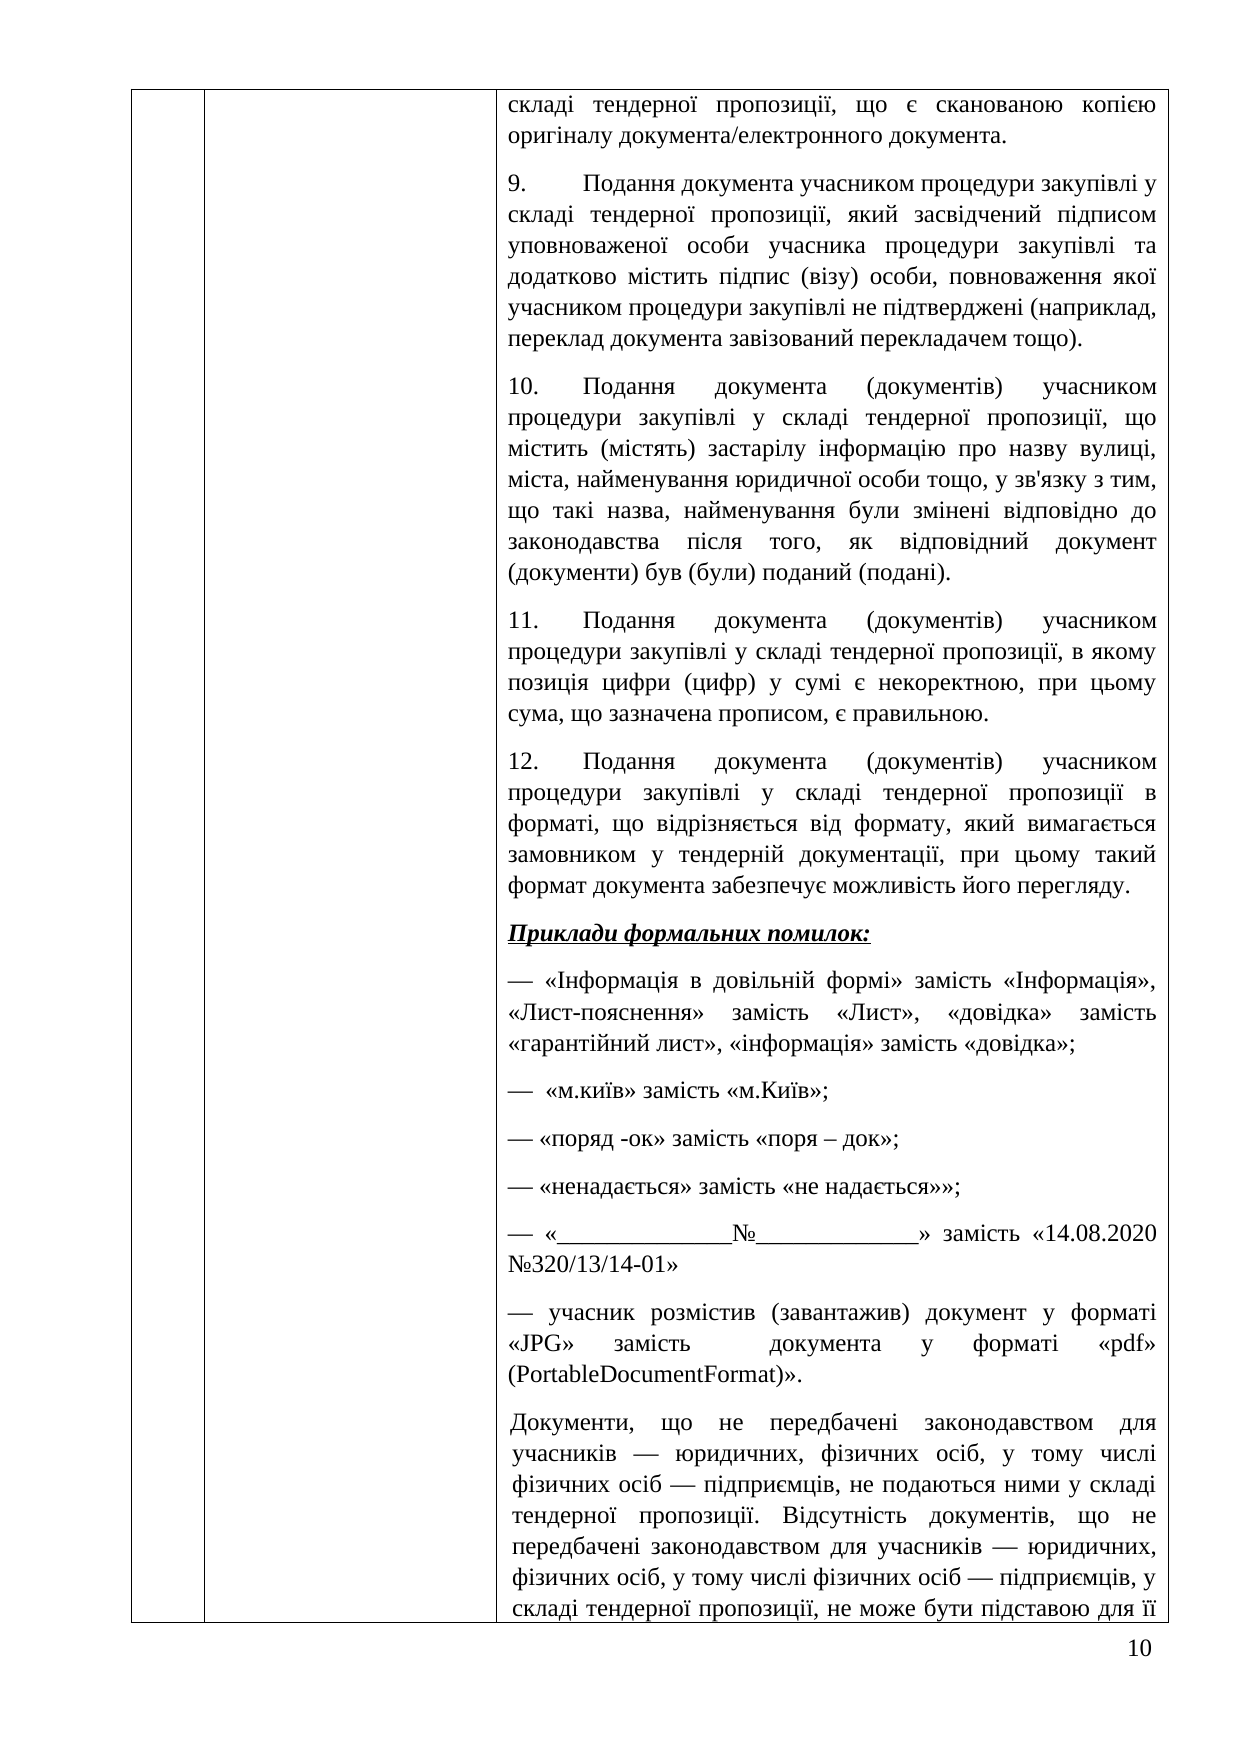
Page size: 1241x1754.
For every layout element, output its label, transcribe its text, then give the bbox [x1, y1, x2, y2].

table_cell 1 [132, 90, 204, 1622]
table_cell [497, 90, 1168, 1622]
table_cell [205, 90, 496, 1622]
